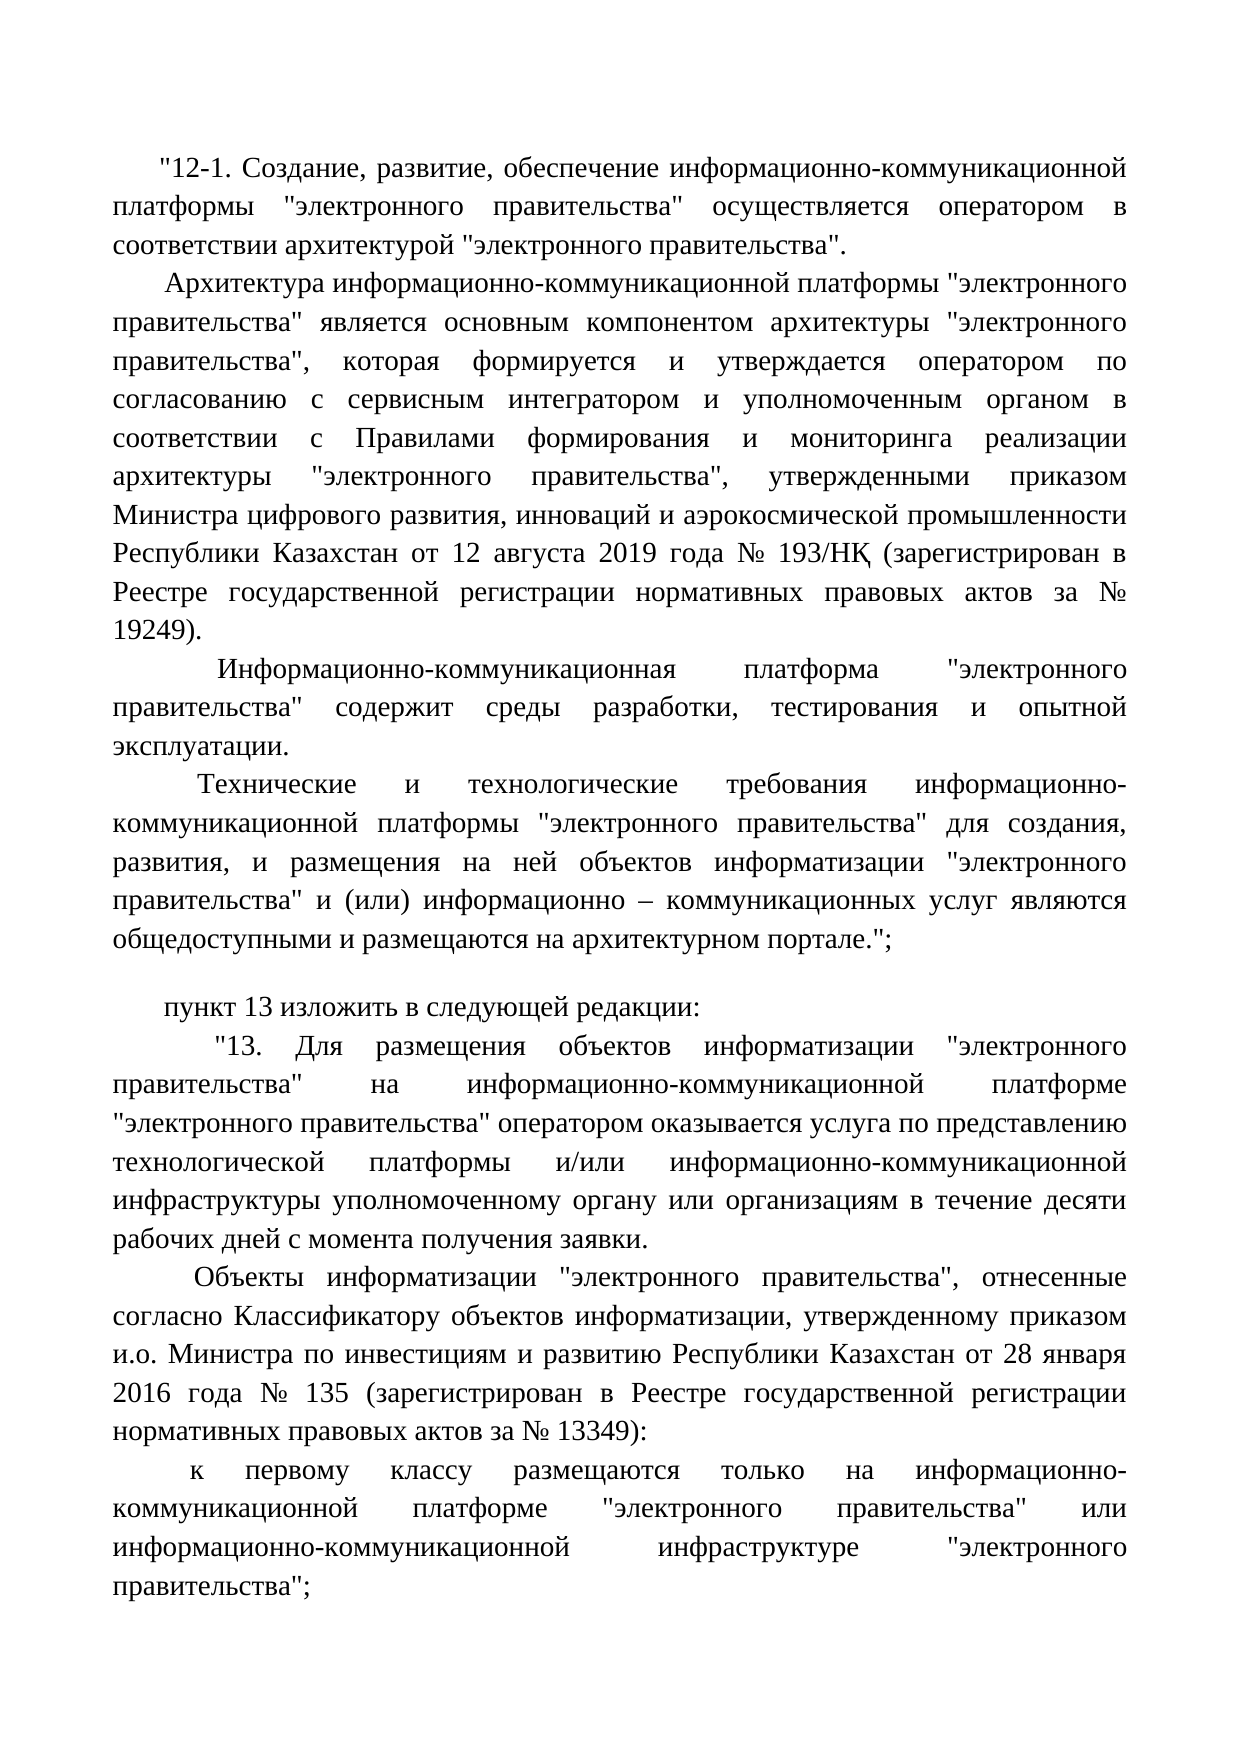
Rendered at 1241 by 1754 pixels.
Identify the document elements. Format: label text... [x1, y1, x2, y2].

text Информационно-коммуникационная платформа "электронного правительства" содержит среды разработки, тестирования и опытной эксплуатации. [112, 651, 1128, 762]
text "13. Для размещения объектов информатизации "электронного правительства" на информационно-коммуникационной платформе "электронного правительства" оператором оказывается услуга по представлению технологической платформы и/или информационно-коммуникационной инфраструктуры уполномоченному органу или организациям в течение десяти рабочих дней с момента получения заявки. [112, 1028, 1128, 1254]
text "12-1. Создание, развитие, обеспечение информационно-коммуникационной платформы "электронного правительства" осуществляется оператором в соответствии архитектурой "электронного правительства". [112, 150, 1128, 261]
text Объекты информатизации "электронного правительства", отнесенные согласно Классификатору объектов информатизации, утвержденному приказом и.о. Министра по инвестициям и развитию Республики Казахстан от 28 января 2016 года № 135 (зарегистрирован в Реестре государственной регистрации нормативных правовых актов за № 13349): [112, 1259, 1128, 1447]
text Архитектура информационно-коммуникационной платформы "электронного правительства" является основным компонентом архитектуры "электронного правительства", которая формируется и утверждается оператором по согласованию с сервисным интегратором и уполномоченным органом в соответствии с Правилами формирования и мониторинга реализации архитектуры "электронного правительства", утвержденными приказом Министра цифрового развития, инноваций и аэрокосмической промышленности Республики Казахстан от 12 августа 2019 года № 193/НҚ (зарегистрирован в Реестре государственной регистрации нормативных правовых актов за № 19249). [112, 266, 1128, 646]
text Технические и технологические требования информационно-коммуникационной платформы "электронного правительства" для создания, развития, и размещения на ней объектов информатизации "электронного правительства" и (или) информационно – коммуникационных услуг являются общедоступными и размещаются на архитектурном портале."; [112, 767, 1128, 954]
text к первому классу размещаются только на информационно-коммуникационной платформе "электронного правительства" или информационно-коммуникационной инфраструктуре "электронного правительства"; [112, 1452, 1128, 1601]
text пункт 13 изложить в следующей редакции: [112, 989, 1128, 1023]
